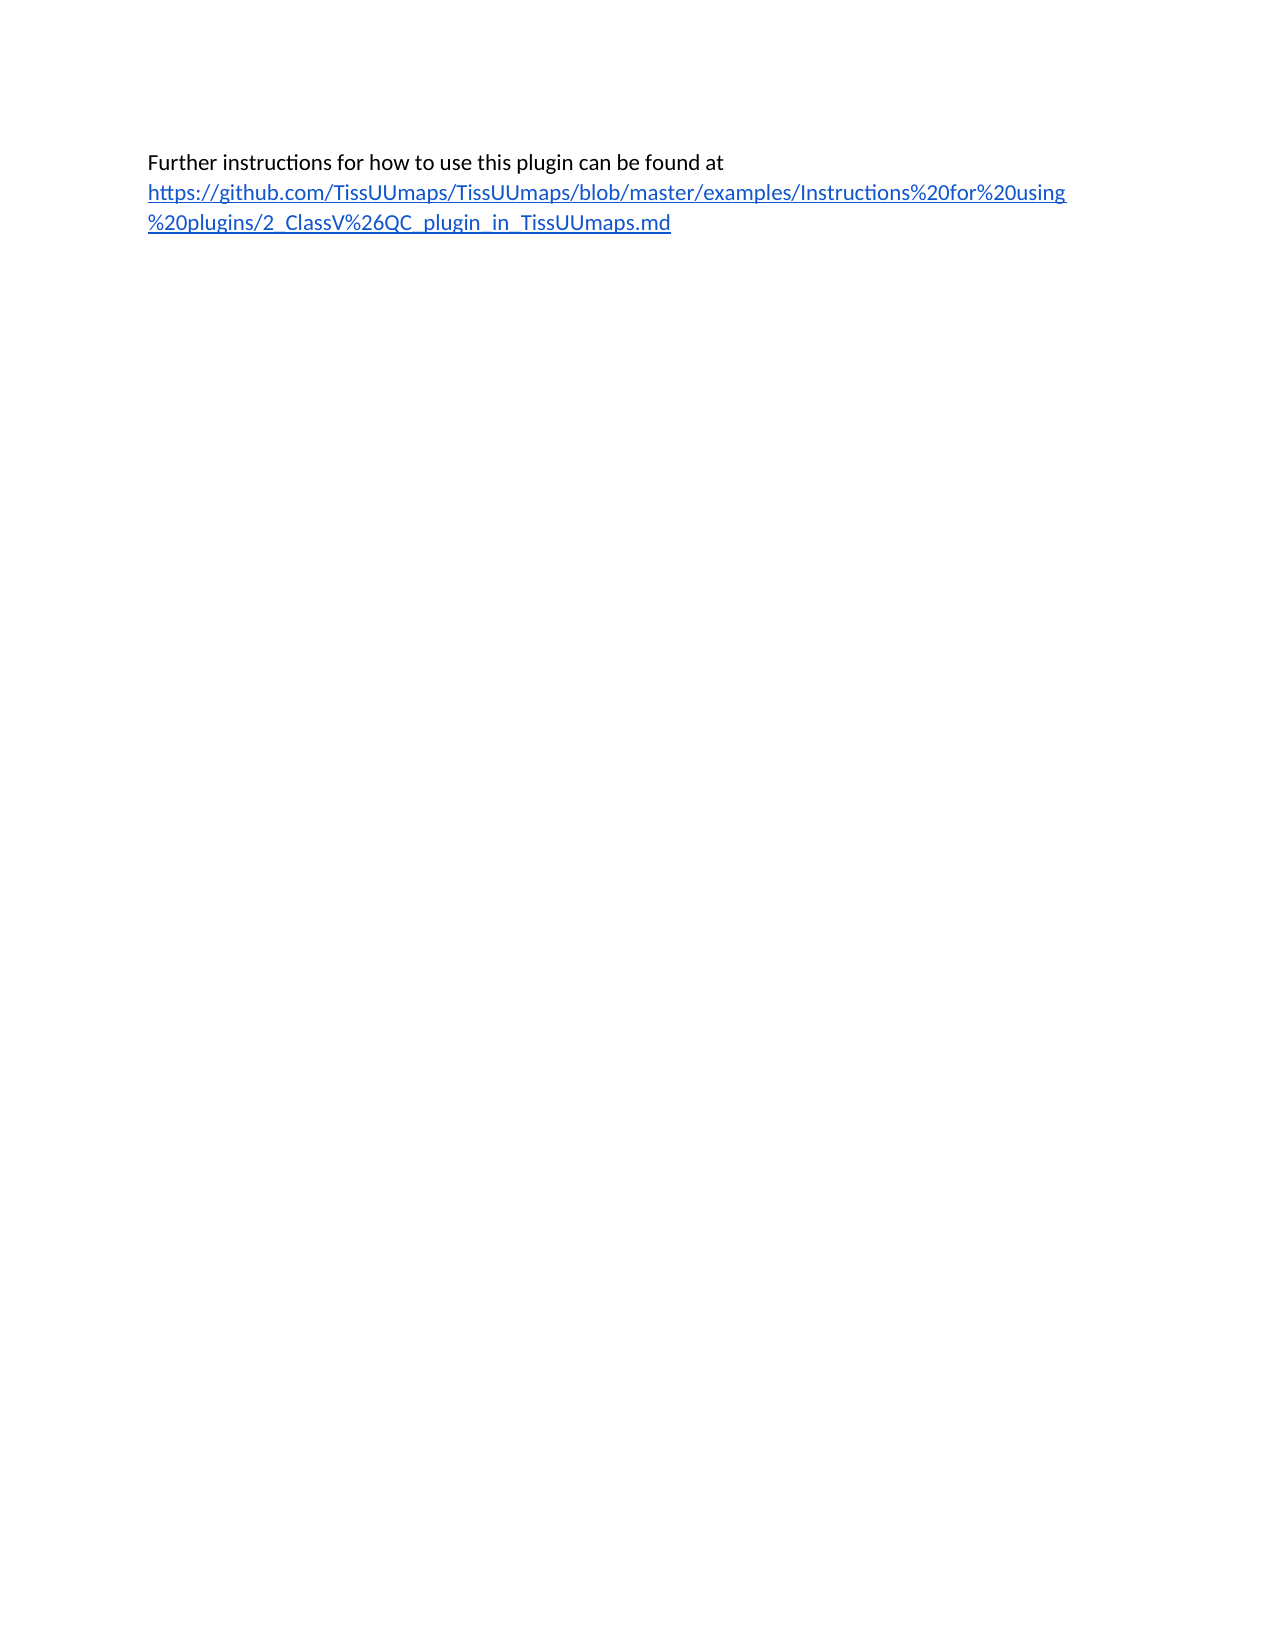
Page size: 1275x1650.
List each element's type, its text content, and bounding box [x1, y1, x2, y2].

text Further instructions for how to use this plugin can be found at https://github.com/TissUUmaps/TissUUmaps/blob/master/examples/Instructions%20for%20using%20plugins/2_ClassV%26QC_plugin_in_TissUUmaps.md [148, 148, 1127, 236]
